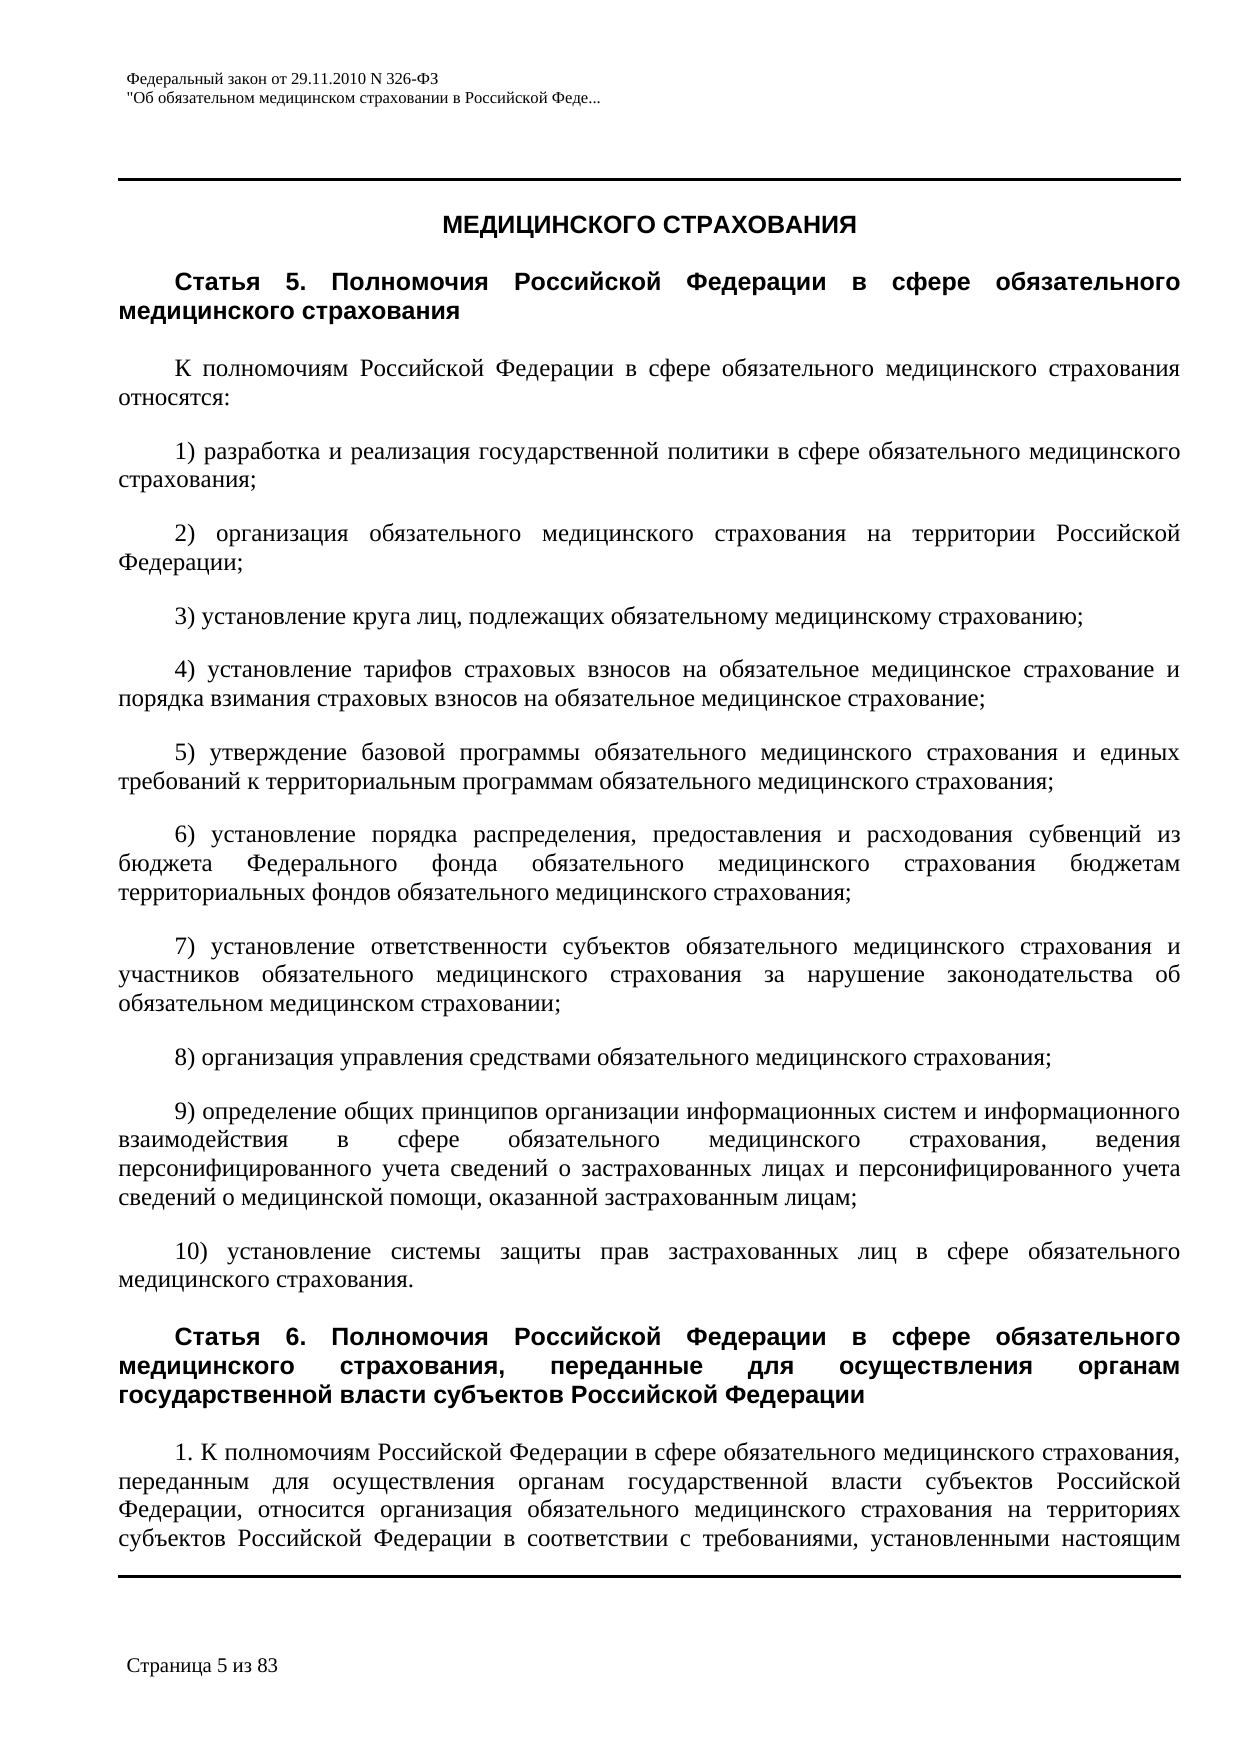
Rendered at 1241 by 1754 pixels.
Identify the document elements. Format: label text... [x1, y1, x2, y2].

text 5) утверждение базовой программы обязательного медицинского страхования и единых требований к территориальным программам обязательного медицинского страхования; [118, 737, 1181, 794]
text 2) организация обязательного медицинского страхования на территории Российской Федерации; [118, 518, 1181, 576]
text 8) организация управления средствами обязательного медицинского страхования; [118, 1042, 1181, 1071]
text К полномочиям Российской Федерации в сфере обязательного медицинского страхования относятся: [118, 353, 1181, 411]
text 4) установление тарифов страховых взносов на обязательное медицинское страхование и порядка взимания страховых взносов на обязательное медицинское страхование; [118, 654, 1181, 712]
title Статья 5. Полномочия Российской Федерации в сфере обязательного медицинского страхования [118, 267, 1181, 324]
text 10) установление системы защиты прав застрахованных лиц в сфере обязательного медицинского страхования. [118, 1236, 1181, 1293]
title МЕДИЦИНСКОГО СТРАХОВАНИЯ [118, 209, 1181, 238]
title Статья 6. Полномочия Российской Федерации в сфере обязательного медицинского страхования, переданные для осуществления органам государственной власти субъектов Российской Федерации [118, 1322, 1181, 1408]
text 9) определение общих принципов организации информационных систем и информационного взаимодействия в сфере обязательного медицинского страхования, ведения персонифицированного учета сведений о застрахованных лицах и персонифицированного учета сведений о медицинской помощи, оказанной застрахованным лицам; [118, 1096, 1181, 1211]
text 3) установление круга лиц, подлежащих обязательному медицинскому страхованию; [118, 601, 1181, 629]
text 1) разработка и реализация государственной политики в сфере обязательного медицинского страхования; [118, 436, 1181, 493]
text 7) установление ответственности субъектов обязательного медицинского страхования и участников обязательного медицинского страхования за нарушение законодательства об обязательном медицинском страховании; [118, 931, 1181, 1017]
text 6) установление порядка распределения, предоставления и расходования субвенций из бюджета Федерального фонда обязательного медицинского страхования бюджетам территориальных фондов обязательного медицинского страхования; [118, 819, 1181, 906]
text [118, 1437, 1181, 1552]
